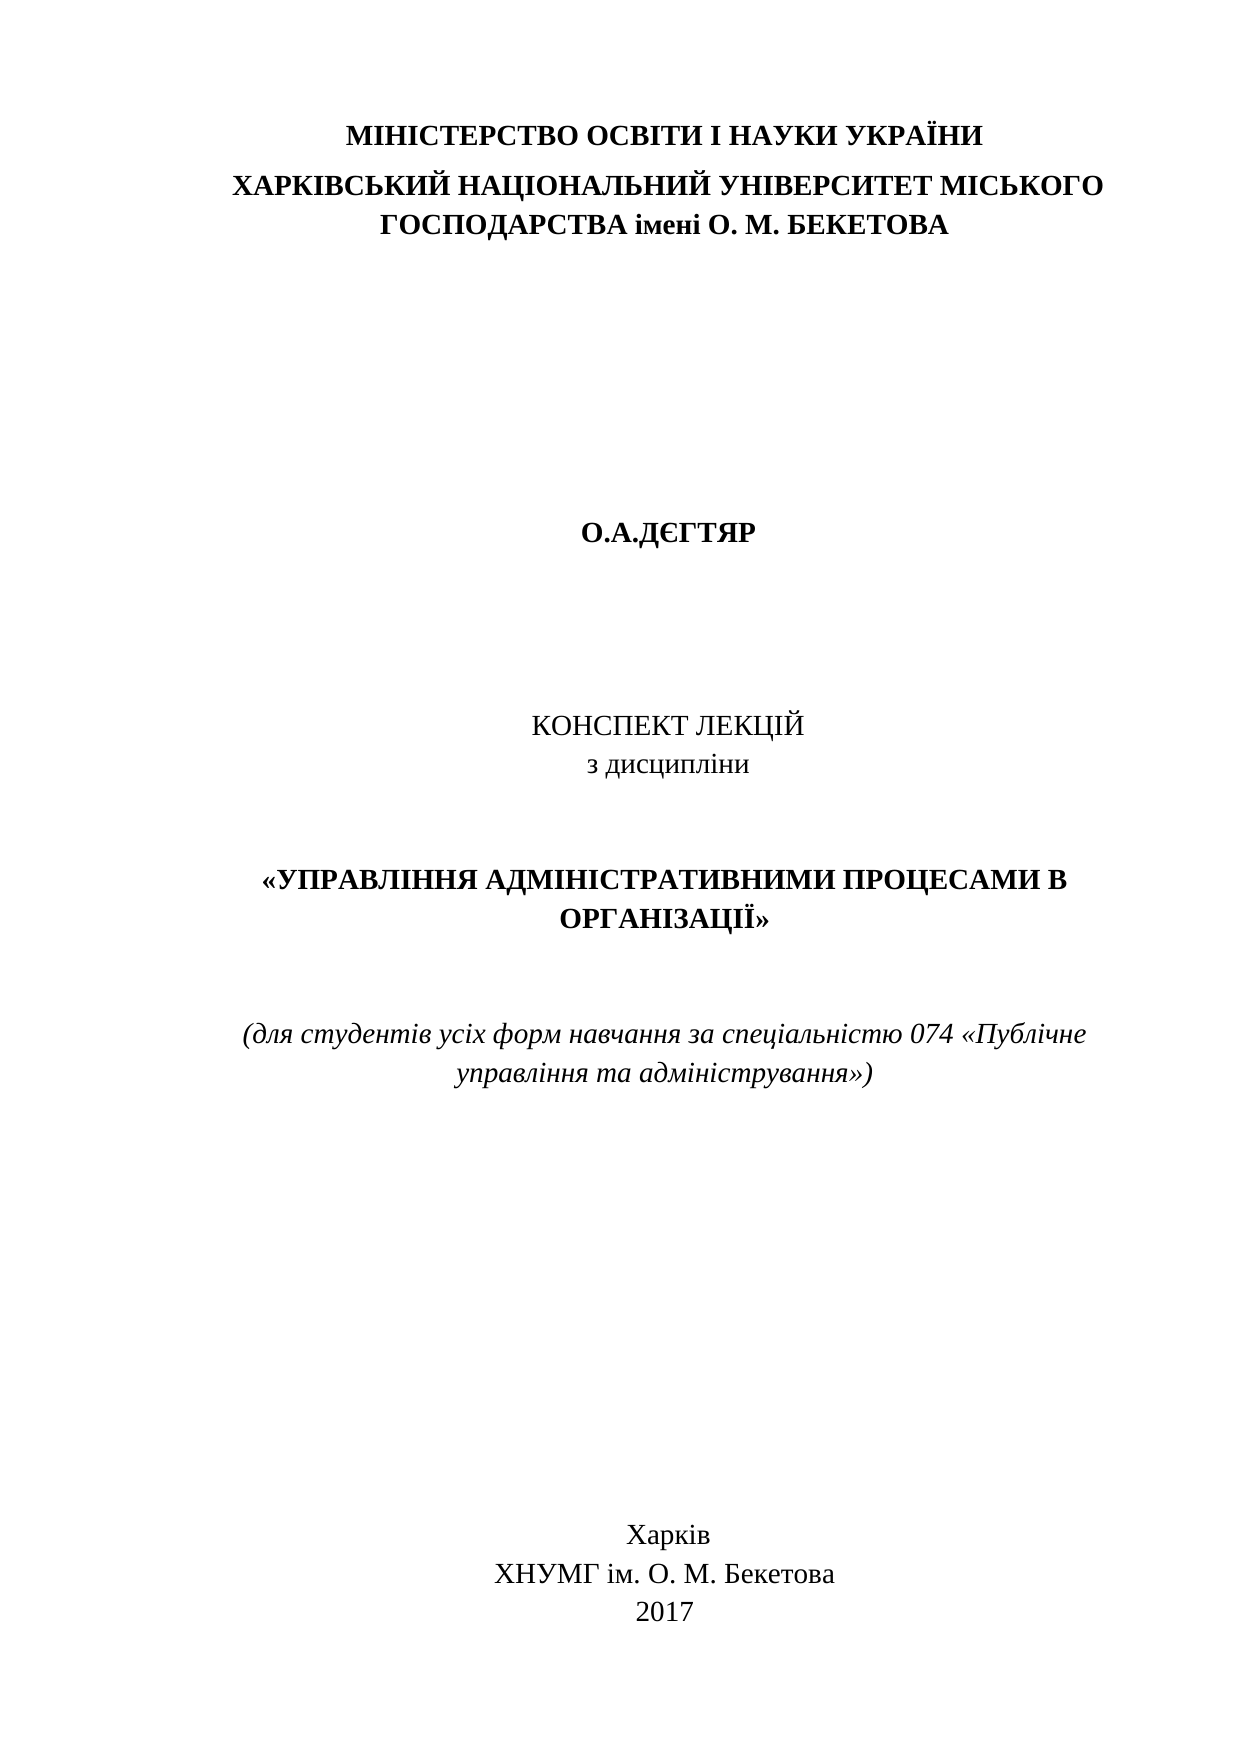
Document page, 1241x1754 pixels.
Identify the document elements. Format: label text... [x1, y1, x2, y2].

text О.А.ДЄГТЯР [177, 515, 1152, 549]
text КОНСПЕКТ ЛЕКЦІЙ [177, 708, 1152, 742]
text МІНІСТЕРСТВО ОСВІТИ І НАУКИ УКРАЇНИ [177, 118, 1152, 152]
text (для студентів усіх форм навчання за спеціальністю 074 «Публічне управління та адміністрування») [177, 1016, 1152, 1088]
text «УПРАВЛІННЯ АДМІНІСТРАТИВНИМИ ПРОЦЕСАМИ В ОРГАНІЗАЦІЇ» [177, 862, 1152, 934]
text ХАРКІВСЬКИЙ НАЦІОНАЛЬНИЙ УНІВЕРСИТЕТ МІСЬКОГО ГОСПОДАРСТВА імені О. М. БЕКЕТОВА [177, 168, 1152, 241]
text ХНУМГ ім. О. М. Бекетова [177, 1556, 1152, 1589]
text з дисципліни [177, 747, 1152, 780]
text Харків [177, 1517, 1152, 1551]
text 2017 [177, 1594, 1152, 1628]
